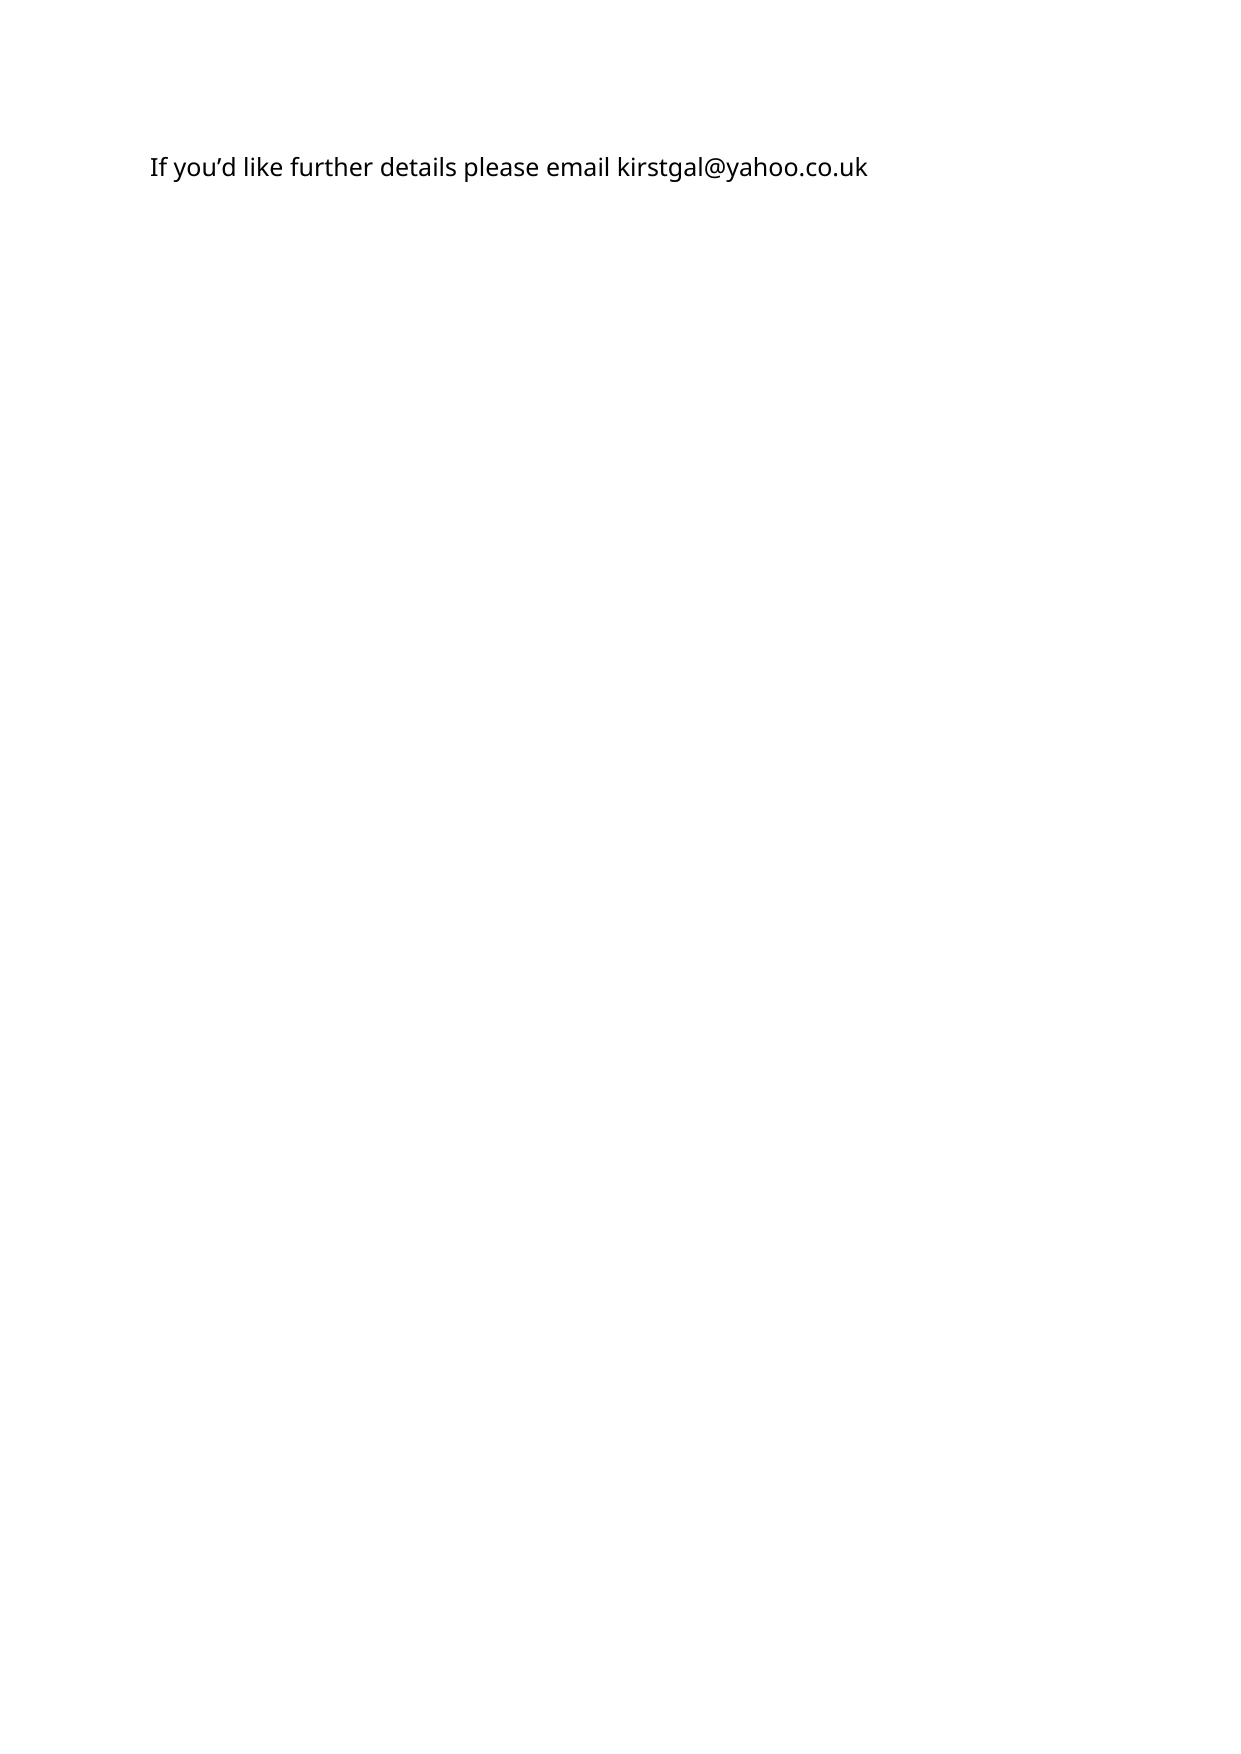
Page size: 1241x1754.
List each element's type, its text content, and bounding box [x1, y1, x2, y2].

text If you’d like further details please email kirstgal@yahoo.co.uk [150, 150, 1090, 184]
